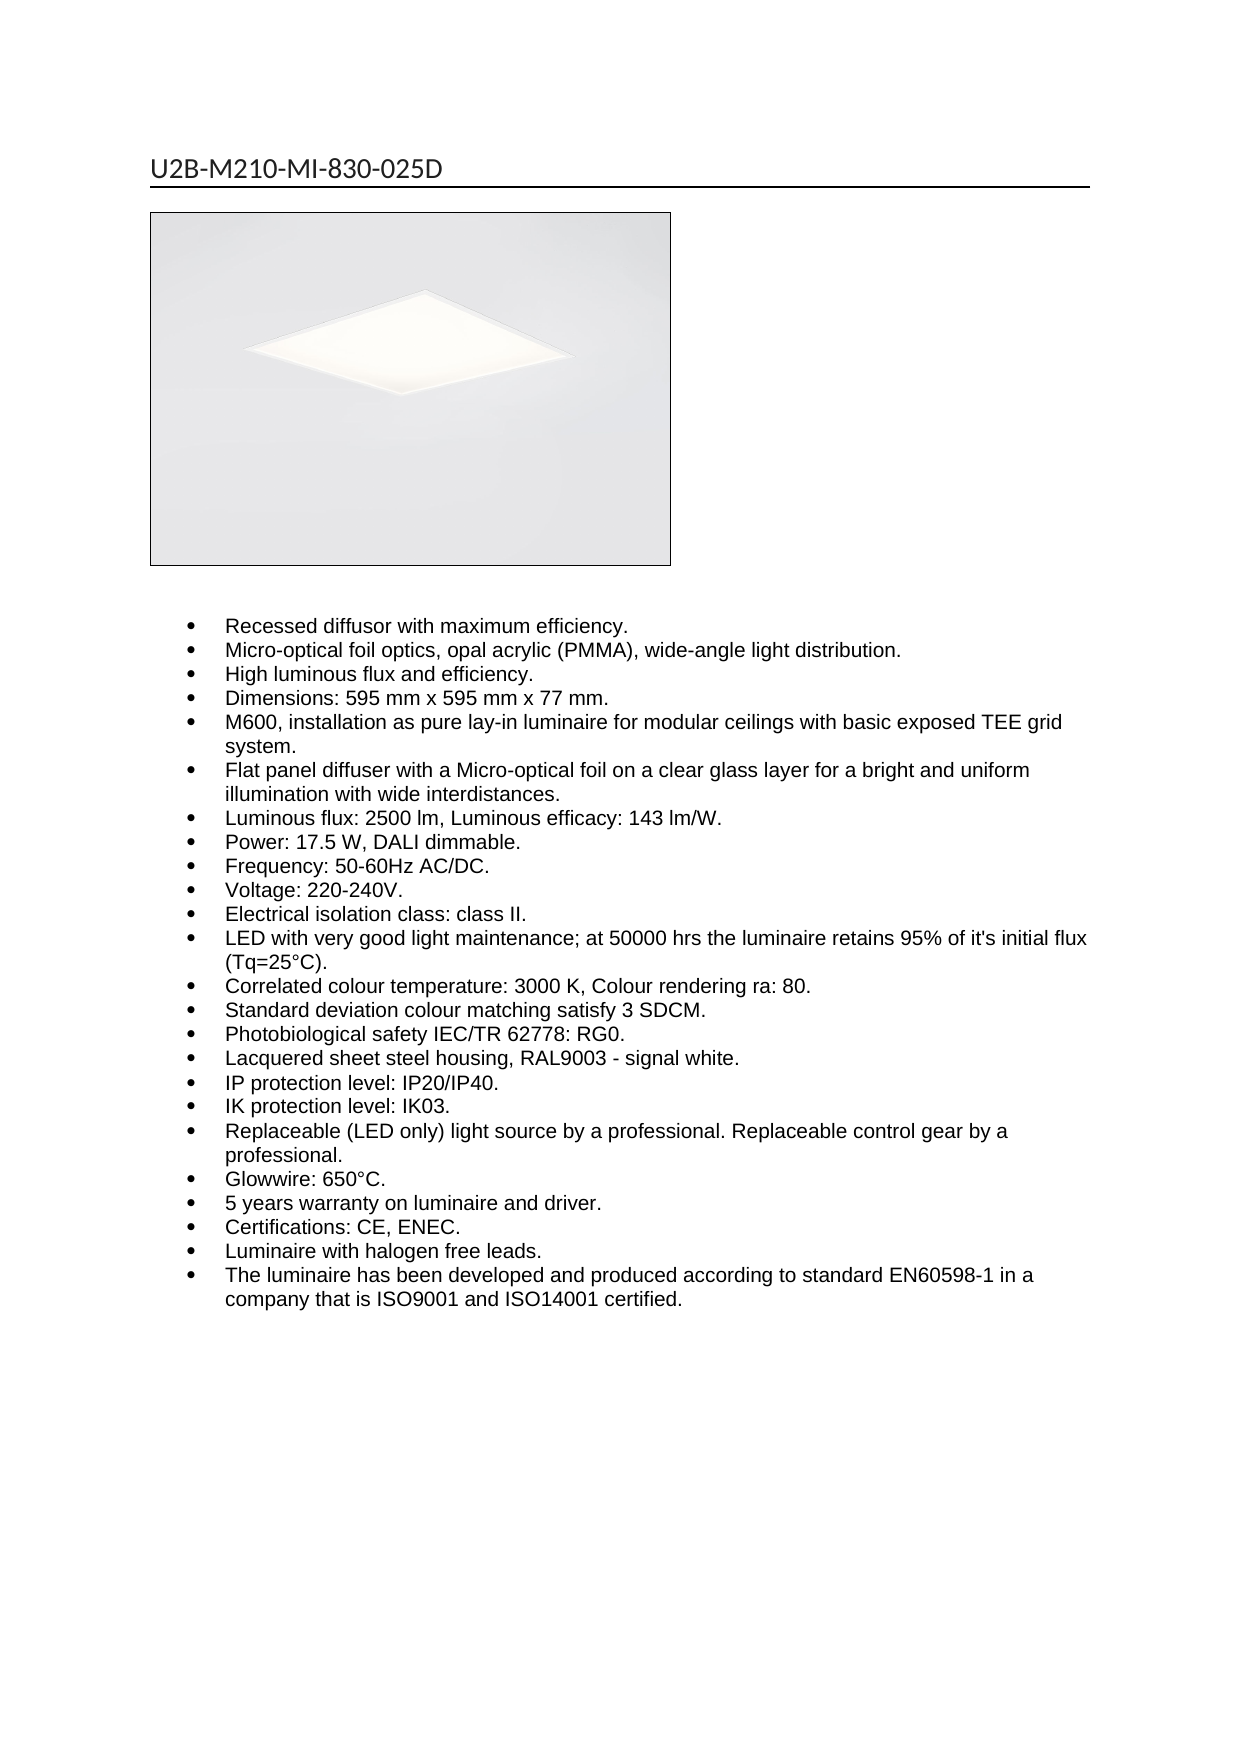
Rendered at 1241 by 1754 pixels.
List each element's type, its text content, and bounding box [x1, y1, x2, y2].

text U2B-M210-MI-830-025D [150, 150, 1090, 186]
list Luminous flux: 2500 lm, Luminous efficacy: 143 lm/W. [187, 806, 1090, 830]
picture [151, 213, 670, 565]
list Frequency: 50-60Hz AC/DC. [187, 854, 1090, 878]
list Standard deviation colour matching satisfy 3 SDCM. [187, 998, 1090, 1022]
list Replaceable (LED only) light source by a professional. Replaceable control gear by a professional. [187, 1118, 1090, 1166]
list Lacquered sheet steel housing, RAL9003 - signal white. [187, 1046, 1090, 1070]
list IK protection level: IK03. [187, 1094, 1090, 1118]
list M600, installation as pure lay-in luminaire for modular ceilings with basic exposed TEE grid system. [187, 710, 1090, 758]
list Electrical isolation class: class II. [187, 902, 1090, 926]
list High luminous flux and efficiency. [187, 662, 1090, 686]
list Voltage: 220-240V. [187, 878, 1090, 902]
list Power: 17.5 W, DALI dimmable. [187, 830, 1090, 854]
list Glowwire: 650°C. [187, 1166, 1090, 1191]
list 5 years warranty on luminaire and driver. [187, 1191, 1090, 1214]
list Certifications: CE, ENEC. [187, 1214, 1090, 1239]
list LED with very good light maintenance; at 50000 hrs the luminaire retains 95% of it's initial flux (Tq=25°C). [187, 926, 1090, 974]
list Recessed diffusor with maximum efficiency. [187, 613, 1090, 637]
list IP protection level: IP20/IP40. [187, 1070, 1090, 1094]
list Photobiological safety IEC/TR 62778: RG0. [187, 1022, 1090, 1046]
list Micro-optical foil optics, opal acrylic (PMMA), wide-angle light distribution. [187, 637, 1090, 662]
list Luminaire with halogen free leads. [187, 1239, 1090, 1263]
list Flat panel diffuser with a Micro-optical foil on a clear glass layer for a bright and uniform illumination with wide interdistances. [187, 758, 1090, 806]
list The luminaire has been developed and produced according to standard EN60598-1 in a company that is ISO9001 and ISO14001 certified. [187, 1263, 1090, 1311]
list Dimensions: 595 mm x 595 mm x 77 mm. [187, 686, 1090, 710]
list Correlated colour temperature: 3000 K, Colour rendering ra: 80. [187, 974, 1090, 998]
